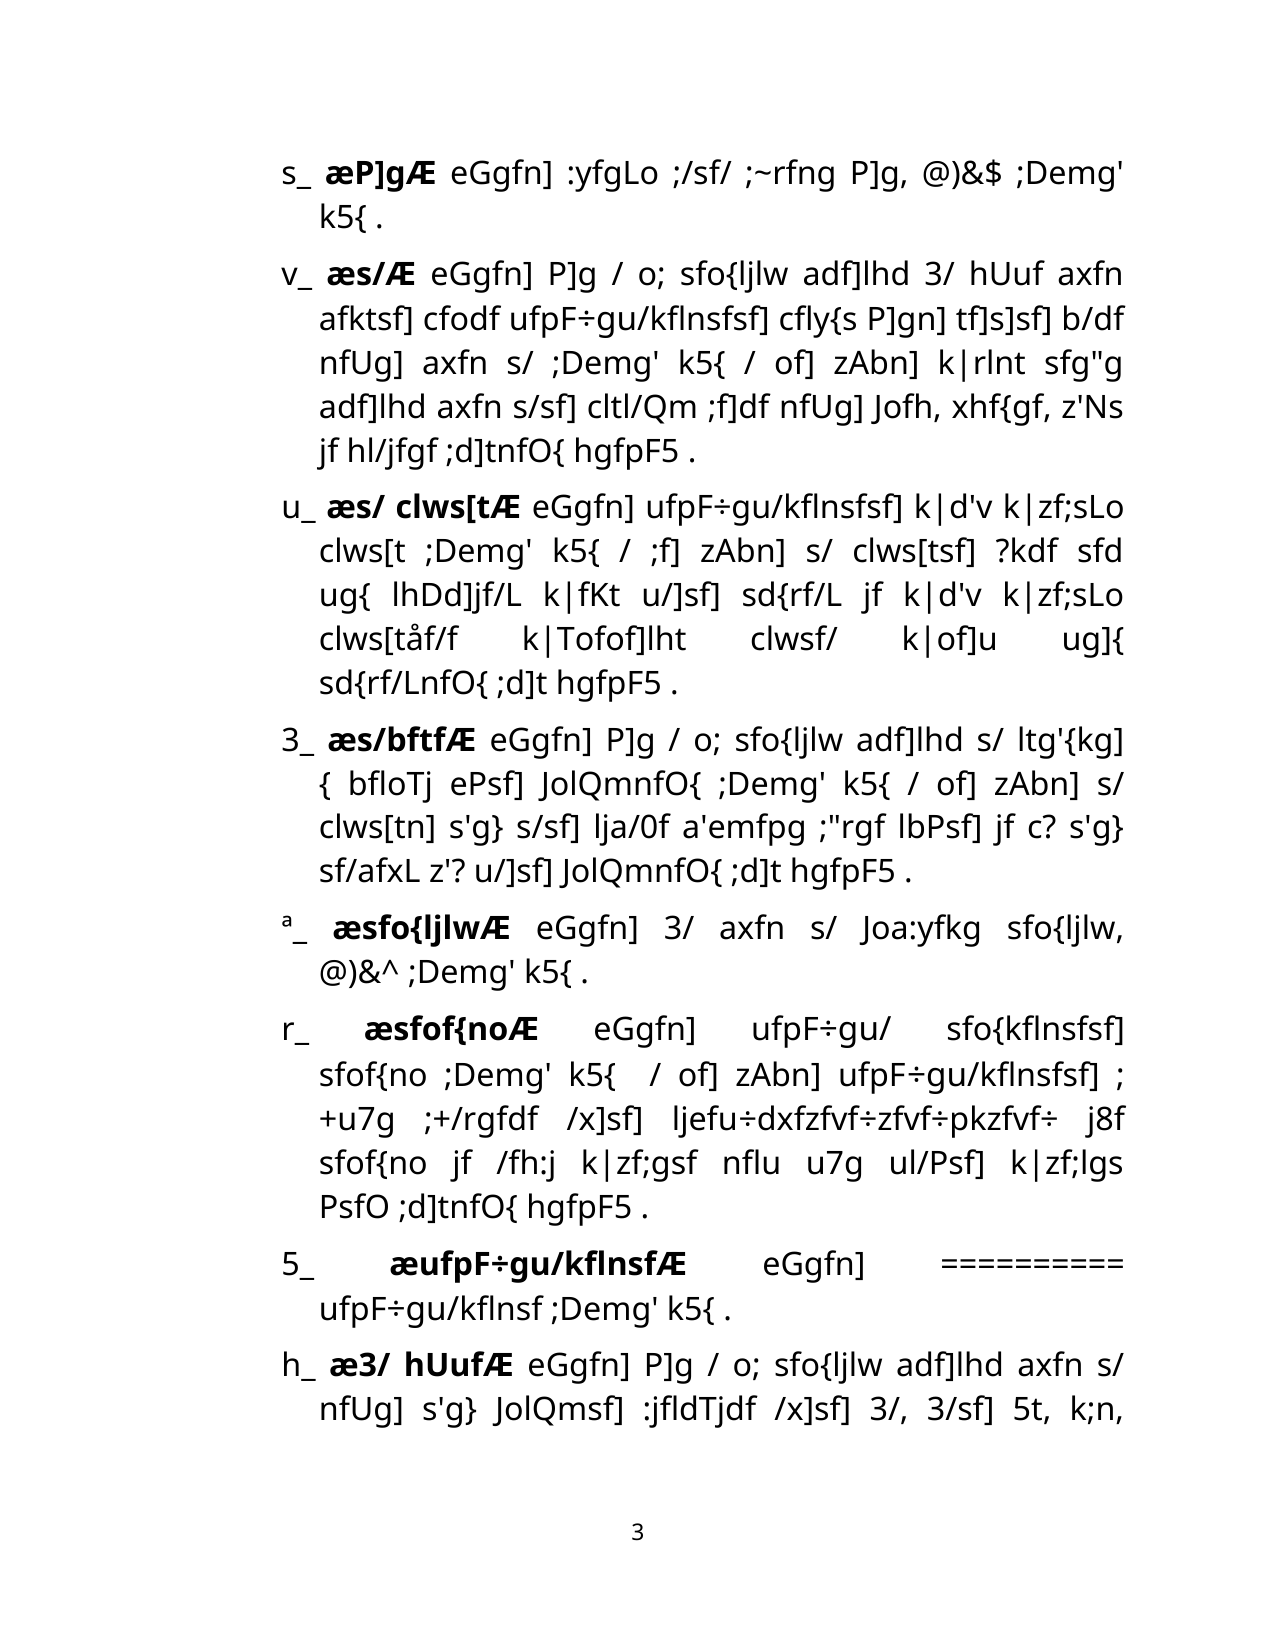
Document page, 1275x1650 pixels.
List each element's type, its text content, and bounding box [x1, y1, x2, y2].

text r_ æsfof{noÆ eGgfn] ufpF÷gu/ sfo{kflnsfsf] sfof{no ;Demg' k5{ / of] zAbn] ufpF÷gu/kflnsfsf] ;+u7g ;+/rgfdf /x]sf] ljefu÷dxfzfvf÷zfvf÷pkzfvf÷ j8f sfof{no jf /fh:j k|zf;gsf nflu u7g ul/Psf] k|zf;lgs PsfO ;d]tnfO{ hgfpF5 . [281, 1005, 1125, 1228]
text s_ æP]gÆ eGgfn] :yfgLo ;/sf/ ;~rfng P]g, @)&$ ;Demg' k5{ . [281, 150, 1125, 238]
text v_ æs/Æ eGgfn] P]g / o; sfo{ljlw adf]lhd 3/ hUuf axfn afktsf] cfodf ufpF÷gu/kflnsfsf] cfly{s P]gn] tf]s]sf] b/df nfUg] axfn s/ ;Demg' k5{ / of] zAbn] k|rlnt sfg"g adf]lhd axfn s/sf] cltl/Qm ;f]df nfUg] Jofh, xhf{gf, z'Ns jf hl/jfgf ;d]tnfO{ hgfpF5 . [281, 250, 1125, 472]
text u_ æs/ clws[tÆ eGgfn] ufpF÷gu/kflnsfsf] k|d'v k|zf;sLo clws[t ;Demg' k5{ / ;f] zAbn] s/ clws[tsf] ?kdf sfd ug{ lhDd]jf/L k|fKt u/]sf] sd{rf/L jf k|d'v k|zf;sLo clws[tåf/f k|Tofof]lht clwsf/ k|of]u ug]{ sd{rf/LnfO{ ;d]t hgfpF5 . [281, 484, 1125, 704]
text 3_ æs/bftfÆ eGgfn] P]g / o; sfo{ljlw adf]lhd s/ ltg'{kg]{ bfloTj ePsf] JolQmnfO{ ;Demg' k5{ / of] zAbn] s/ clws[tn] s'g} s/sf] lja/0f a'emfpg ;"rgf lbPsf] jf c? s'g} sf/afxL z'? u/]sf] JolQmnfO{ ;d]t hgfpF5 . [281, 716, 1125, 892]
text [281, 1342, 1125, 1430]
text 5_ æufpF÷gu/kflnsfÆ eGgfn] ========== ufpF÷gu/kflnsf ;Demg' k5{ . [281, 1240, 1125, 1330]
text ª_ æsfo{ljlwÆ eGgfn] 3/ axfn s/ Joa:yfkg sfo{ljlw, @)&^ ;Demg' k5{ . [281, 905, 1125, 993]
